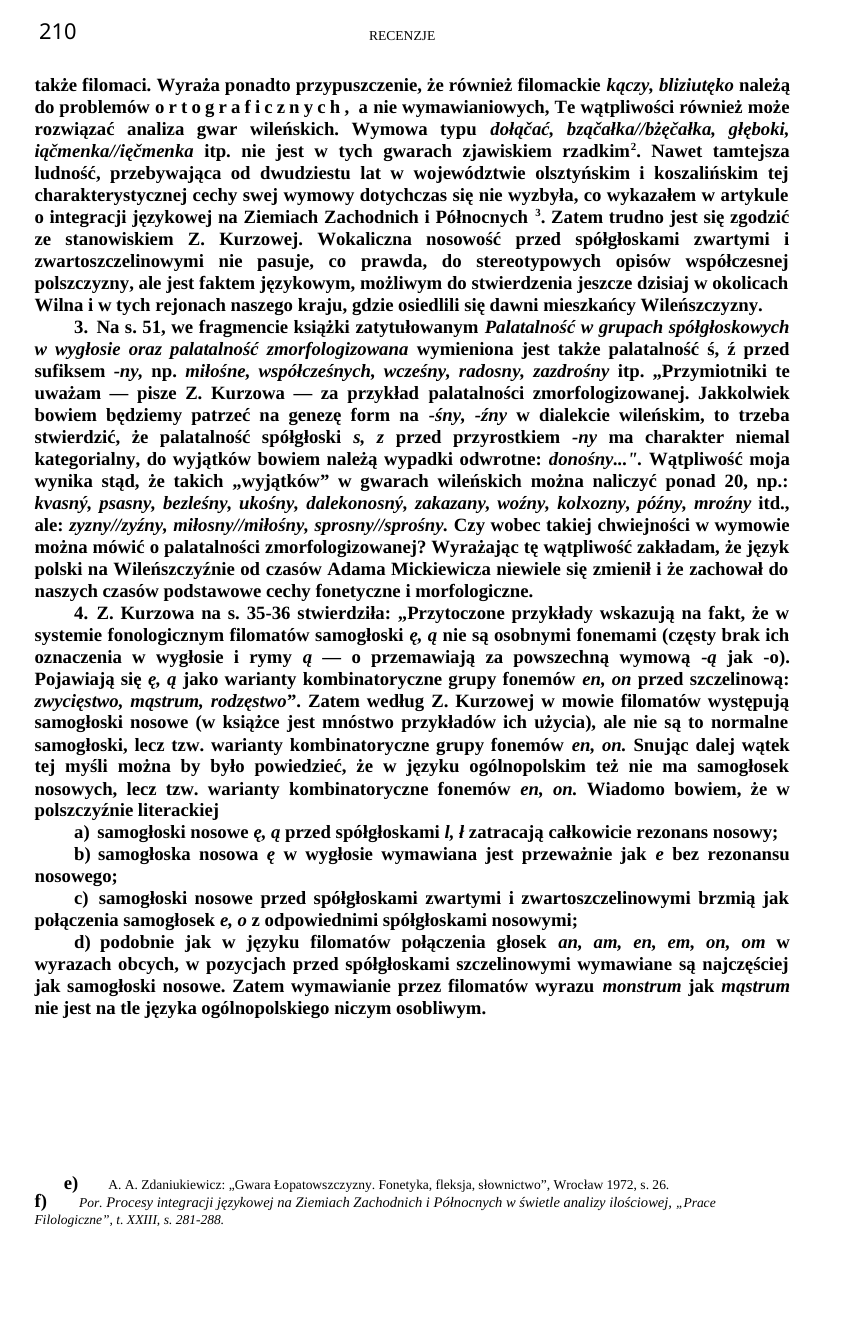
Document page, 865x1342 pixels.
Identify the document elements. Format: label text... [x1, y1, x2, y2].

list Z. Kurzowa na s. 35-36 stwierdziła: „Przytoczone przykłady wskazują na fakt, że w systemie fonologicznym filomatów samogłoski ę, ą nie są osobnymi fonemami (częsty brak ich oznaczenia w wygłosie i rymy ą — o przemawiają za powszechną wymową -ą jak -o). Pojawiają się ę, ą jako warianty kombinatoryczne grupy fonemów en, on przed szczelinową: zwycięstwo, mąstrum, rodzęstwo”. Zatem według Z. Kurzowej w mowie filomatów występują samogłoski nosowe (w książce jest mnóstwo przykładów ich użycia), ale nie są to normalne samogłoski, lecz tzw. warianty kombinatoryczne grupy fonemów en, on. Snując dalej wątek tej myśli można by było powiedzieć, że w języku ogólnopolskim też nie ma samogłosek nosowych, lecz tzw. warianty kombinatoryczne fonemów en, on. Wiadomo bowiem, że w polszczyźnie literackiej [34, 602, 790, 821]
text także filomaci. Wyraża ponadto przypuszczenie, że również filomackie kączy, bliziutęko należą do problemów ortograficznych, a nie wymawianiowych, Te wątpliwości również może rozwiązać analiza gwar wileńskich. Wymowa typu dołąčać, bząčałka//bżęčałka, głęboki, iąčmenka//ięčmenka itp. nie jest w tych gwarach zjawiskiem rzadkim2. Nawet tamtejsza ludność, przebywająca od dwudziestu lat w województwie olsztyńskim i koszalińskim tej charakterystycznej cechy swej wymowy dotychczas się nie wyzbyła, co wykazałem w artykule o integracji językowej na Ziemiach Zachodnich i Północnych 3. Zatem trudno jest się zgodzić ze stanowiskiem Z. Kurzowej. Wokaliczna nosowość przed spółgłoskami zwartymi i zwartoszczelinowymi nie pasuje, co prawda, do stereotypowych opisów współczesnej polszczyzny, ale jest faktem językowym, możliwym do stwierdzenia jeszcze dzisiaj w okolicach Wilna i w tych rejonach naszego kraju, gdzie osiedlili się dawni mieszkańcy Wileńszczyzny. [34, 74, 790, 316]
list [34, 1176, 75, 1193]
list Na s. 51, we fragmencie książki zatytułowanym Palatalność w grupach spółgłoskowych w wygłosie oraz palatalność zmorfologizowana wymieniona jest także palatalność ś, ź przed sufiksem -ny, np. miłośne, współcześnych, wcześny, radosny, zazdrośny itp. „Przymiotniki te uważam — pisze Z. Kurzowa — za przykład palatalności zmorfologizowanej. Jakkolwiek bowiem będziemy patrzeć na genezę form na -śny, -źny w dialekcie wileńskim, to trzeba stwierdzić, że palatalność spółgłoski s, z przed przyrostkiem -ny ma charakter niemal kategorialny, do wyjątków bowiem należą wypadki odwrotne: donośny...". Wątpliwość moja wynika stąd, że takich „wyjątków” w gwarach wileńskich można naliczyć ponad 20, np.: kvasný, psasny, bezleśny, ukośny, dalekonosný, zakazany, woźny, kolxozny, późny, mroźny itd., ale: zyzny//zyźny, miłosny//miłośny, sprosny//sprośny. Czy wobec takiej chwiejności w wymowie można mówić o palatalności zmorfologizowanej? Wyrażając tę wątpliwość zakładam, że język polski na Wileńszczyźnie od czasów Adama Mickiewicza niewiele się zmienił i że zachował do naszych czasów podstawowe cechy fonetyczne i morfologiczne. [34, 316, 790, 602]
list samogłoski nosowe ę, ą przed spółgłoskami l, ł zatracają całkowicie rezonans nosowy; [34, 821, 790, 843]
list samogłoski nosowe przed spółgłoskami zwartymi i zwartoszczelinowymi brzmią jak połączenia samogłosek e, o z odpowiednimi spółgłoskami nosowymi; [34, 887, 790, 931]
list samogłoska nosowa ę w wygłosie wymawiana jest przeważnie jak e bez rezonansu nosowego; [34, 843, 790, 887]
list podobnie jak w języku filomatów połączenia głosek an, am, en, em, on, от w wyrazach obcych, w pozycjach przed spółgłoskami szczelinowymi wymawiane są najczęściej jak samogłoski nosowe. Zatem wymawianie przez filomatów wyrazu monstrum jak mąstrum nie jest na tle języka ogólnopolskiego niczym osobliwym. [34, 931, 790, 1019]
list Por. Procesy integracji językowej na Ziemiach Zachodnich i Północnych w świetle analizy ilościowej, „Prace Filologiczne”, t. XXIII, s. 281-288. [34, 1193, 790, 1228]
list A. A. Zdaniukiewicz: „Gwara Łopatowszczyzny. Fonetyka, fleksja, słownictwo”, Wrocław 1972, s. 26. [74, 1176, 790, 1193]
text 210 [39, 22, 77, 44]
text RECENZJE [369, 29, 435, 43]
